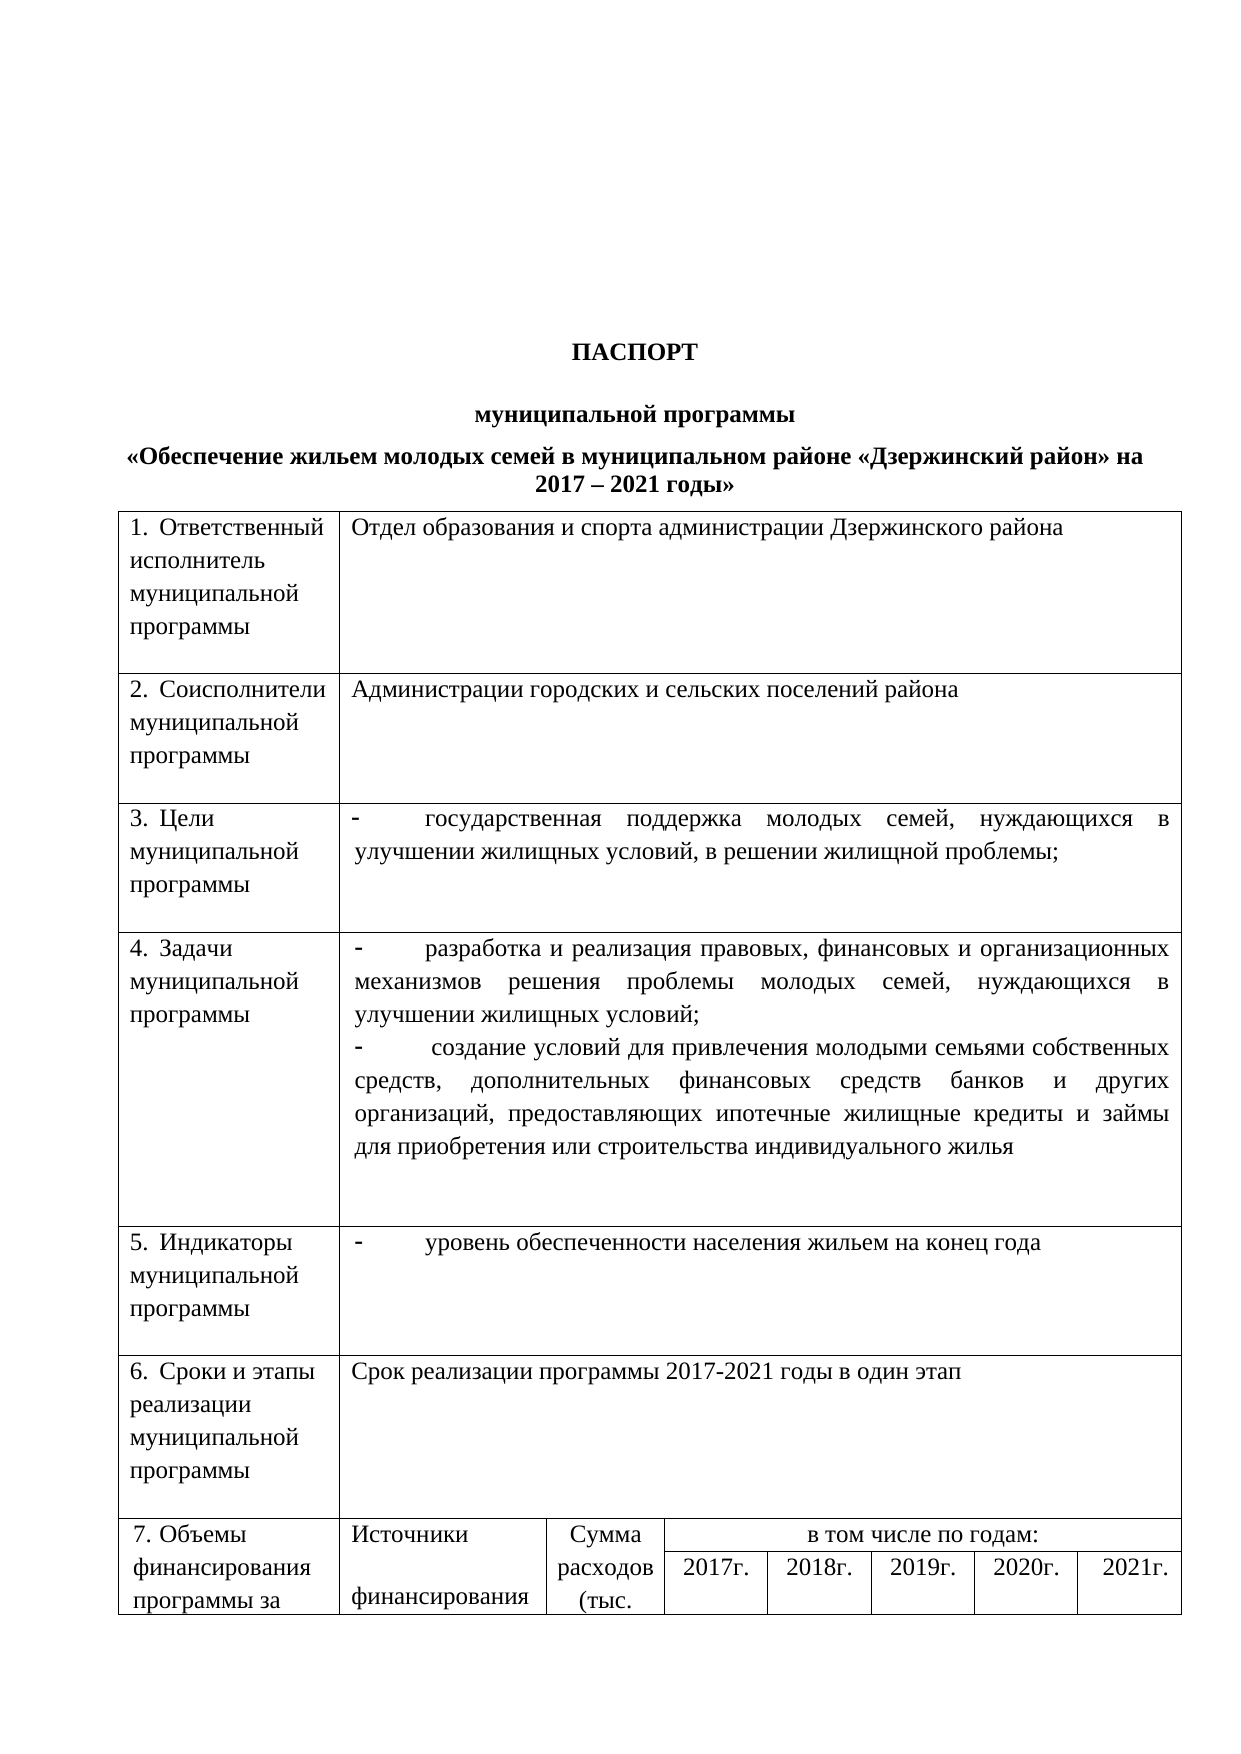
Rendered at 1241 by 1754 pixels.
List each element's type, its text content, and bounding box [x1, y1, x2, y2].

table_cell Цели муниципальной программы [119, 804, 339, 932]
text «Обеспечение жильем молодых семей в муниципальном районе «Дзержинский район» на 2017 – 2021 годы» [118, 441, 1152, 498]
table_cell Источники финансирования [340, 1519, 546, 1614]
table_header Отдел образования и спорта администрации Дзержинского района [340, 512, 1181, 673]
text ПАСПОРТ [118, 337, 1152, 366]
table_cell Срок реализации программы 2017-2021 годы в один этап [340, 1356, 1181, 1518]
table_cell разработка и реализация правовых, финансовых и организационных механизмов решения проблемы молодых семей, нуждающихся в улучшении жилищных условий; создание условий для привлечения молодыми семьями собственных средств, дополнительных финансовых средств банков и других организаций, предоставляющих ипотечные жилищные кредиты и займы для приобретения или строительства индивидуального жилья [340, 933, 1181, 1226]
table_cell Задачи муниципальной программы [119, 933, 339, 1226]
table_cell Администрации городских и сельских поселений района [340, 674, 1181, 802]
table_cell уровень обеспеченности населения жильем на конец года [340, 1227, 1181, 1355]
table_cell Индикаторы муниципальной программы [119, 1227, 339, 1355]
table_cell 2017г. [665, 1552, 767, 1614]
table_cell 2018г. [768, 1552, 871, 1614]
table_cell 2021г. [1078, 1552, 1181, 1614]
table_cell 2020г. [975, 1552, 1077, 1614]
table_cell Сроки и этапы реализации муниципальной программы [119, 1356, 339, 1518]
table_cell 2019г. [872, 1552, 974, 1614]
table_cell государственная поддержка молодых семей, нуждающихся в улучшении жилищных условий, в решении жилищной проблемы; [340, 804, 1181, 932]
text муниципальной программы [118, 399, 1152, 428]
table_header Ответственный исполнитель муниципальной программы [119, 512, 339, 673]
table_cell Соисполнители муниципальной программы [119, 674, 339, 802]
table_cell Сумма расходов (тыс. руб.) [547, 1519, 664, 1614]
table_cell в том числе по годам: [665, 1519, 1181, 1551]
table_cell Объемы финансирования программы за счет средств местного бюджета [119, 1519, 339, 1614]
